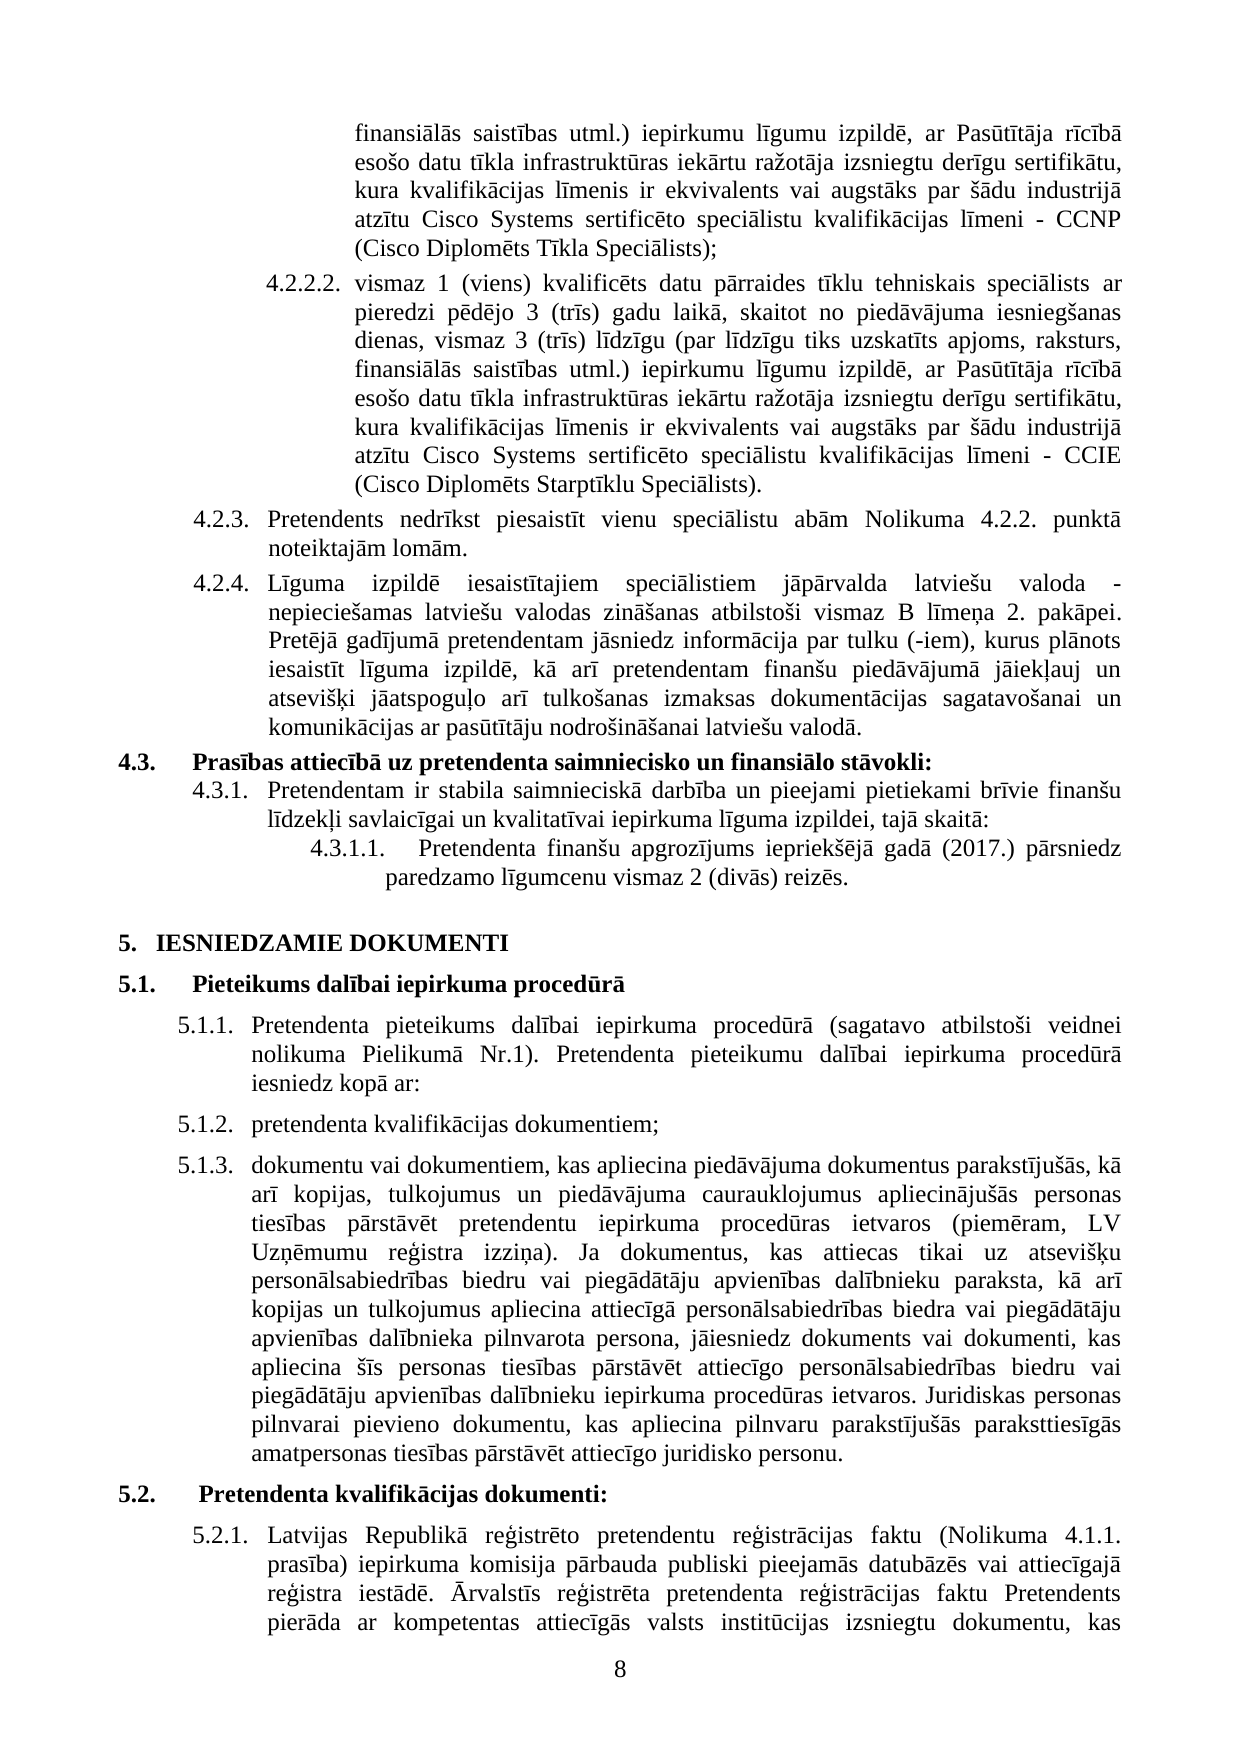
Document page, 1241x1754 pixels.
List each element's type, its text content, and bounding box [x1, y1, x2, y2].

list pretendenta kvalifikācijas dokumentiem; [177, 1109, 1122, 1138]
list Līguma izpildē iesaistītajiem speciālistiem jāpārvalda latviešu valoda - nepieciešamas latviešu valodas zināšanas atbilstoši vismaz B līmeņa 2. pakāpei. Pretējā gadījumā pretendentam jāsniedz informācija par tulku (-iem), kurus plānots iesaistīt līguma izpildē, kā arī pretendentam finanšu piedāvājumā jāiekļauj un atsevišķi jāatspoguļo arī tulkošanas izmaksas dokumentācijas sagatavošanai un komunikācijas ar pasūtītāju nodrošināšanai latviešu valodā. [193, 568, 1122, 741]
list dokumentu vai dokumentiem, kas apliecina piedāvājuma dokumentus parakstījušās, kā arī kopijas, tulkojumus un piedāvājuma caurauklojumus apliecinājušās personas tiesības pārstāvēt pretendentu iepirkuma procedūras ietvaros (piemēram, LV Uzņēmumu reģistra izziņa). Ja dokumentus, kas attiecas tikai uz atsevišķu personālsabiedrības biedru vai piegādātāju apvienības dalībnieku paraksta, kā arī kopijas un tulkojumus apliecina attiecīgā personālsabiedrības biedra vai piegādātāju apvienības dalībnieka pilnvarota persona, jāiesniedz dokuments vai dokumenti, kas apliecina šīs personas tiesības pārstāvēt attiecīgo personālsabiedrības biedru vai piegādātāju apvienības dalībnieku iepirkuma procedūras ietvaros. Juridiskas personas pilnvarai pievieno dokumentu, kas apliecina pilnvaru parakstījušās paraksttiesīgās amatpersonas tiesības pārstāvēt attiecīgo juridisko personu. [177, 1151, 1122, 1467]
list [192, 1521, 1122, 1636]
list vismaz 1 (viens) kvalificēts datu pārraides tīklu tehniskais speciālists ar pieredzi pēdējo 3 (trīs) gadu laikā, skaitot no piedāvājuma iesniegšanas dienas, vismaz 3 (trīs) līdzīgu (par līdzīgu tiks uzskatīts apjoms, raksturs, finansiālās saistības utml.) iepirkumu līgumu izpildē, ar Pasūtītāja rīcībā esošo datu tīkla infrastruktūras iekārtu ražotāja izsniegtu derīgu sertifikātu, kura kvalifikācijas līmenis ir ekvivalents vai augstāks par šādu industrijā atzītu Cisco Systems sertificēto speciālistu kvalifikācijas līmeni - CCIE (Cisco Diplomēts Starptīklu Speciālists). [266, 268, 1122, 498]
list Pretendenta finanšu apgrozījums iepriekšējā gadā (2017.) pārsniedz paredzamo līgumcenu vismaz 2 (divās) reizēs. [310, 833, 1122, 891]
list IESNIEDZAMIE DOKUMENTI [118, 928, 1122, 957]
list Pretendentam ir stabila saimnieciskā darbība un pieejami pietiekami brīvie finanšu līdzekļi savlaicīgai un kvalitatīvai iepirkuma līguma izpildei, tajā skaitā: [192, 776, 1122, 833]
list Pretendenta kvalifikācijas dokumenti: [118, 1479, 1122, 1508]
list Pretendenta pieteikums dalībai iepirkuma procedūrā (sagatavo atbilstoši veidnei nolikuma Pielikumā Nr.1). Pretendenta pieteikumu dalībai iepirkuma procedūrā iesniedz kopā ar: [177, 1011, 1122, 1097]
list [266, 118, 1122, 262]
list Pretendents nedrīkst piesaistīt vienu speciālistu abām Nolikuma 4.2.2. punktā noteiktajām lomām. [193, 504, 1122, 562]
list Pieteikums dalībai iepirkuma procedūrā [118, 969, 1122, 998]
list Prasības attiecībā uz pretendenta saimniecisko un finansiālo stāvokli: [118, 747, 1122, 776]
